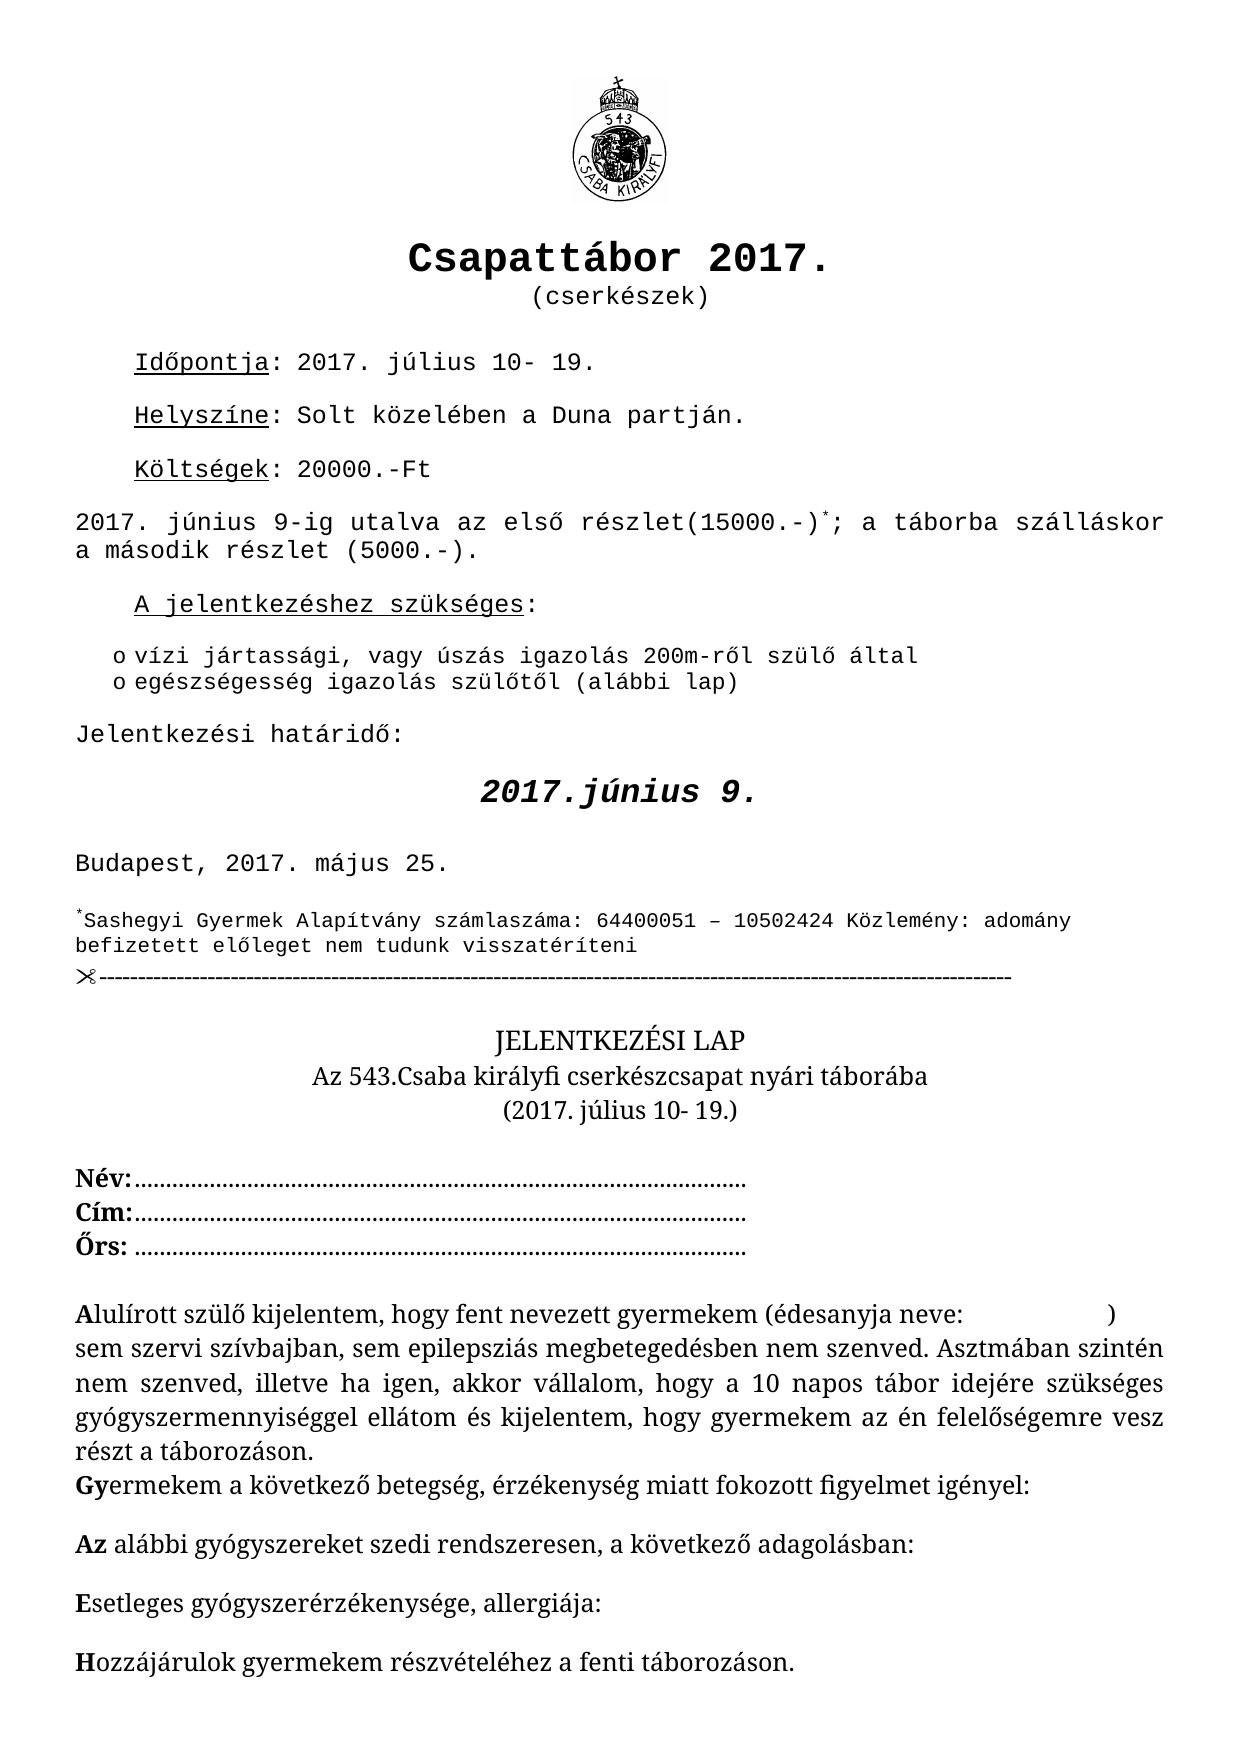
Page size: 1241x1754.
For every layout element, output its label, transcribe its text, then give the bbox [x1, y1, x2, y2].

text ---------------------------------------------------------------------------------------------------------------------- [75, 959, 1165, 1022]
text (2017. július 10- 19.) [75, 1093, 1165, 1127]
text Cím: .................................................................................................. [75, 1195, 1165, 1229]
text *Sashegyi Gyermek Alapítvány számlaszáma: 64400051 – 10502424 Közlemény: adomány [75, 907, 1165, 935]
text Hozzájárulok gyermekem részvételéhez a fenti táborozáson. [75, 1644, 1165, 1679]
text Jelentkezési határidő: [75, 722, 1165, 750]
text Név: .................................................................................................. [75, 1161, 1165, 1195]
text JELENTKEZÉSI LAP [75, 1022, 1165, 1059]
text Budapest, 2017. május 25. [75, 850, 1165, 879]
list egészségesség igazolás szülőtől (alábbi lap) [112, 671, 1165, 697]
text Költségek: 20000.-Ft [75, 456, 1165, 485]
text Őrs: .................................................................................................. [75, 1229, 1165, 1263]
text Gyermekem a következő betegség, érzékenység miatt fokozott figyelmet igényel: [75, 1467, 1165, 1501]
text Helyszíne: Solt közelében a Duna partján. [75, 403, 1165, 431]
text Az 543.Csaba királyfi cserkészcsapat nyári táborába [75, 1059, 1165, 1093]
list vízi jártassági, vagy úszás igazolás 200m-ről szülő által [112, 645, 1165, 671]
text (cserkészek) [75, 284, 1165, 312]
picture [571, 75, 669, 204]
text Időpontja: 2017. július 10- 19. [75, 350, 1165, 378]
text 2017.június 9. [75, 775, 1165, 813]
text befizetett előleget nem tudunk visszatéríteni [75, 935, 1165, 959]
text Alulírott szülő kijelentem, hogy fent nevezett gyermekem (édesanyja neve: ) sem szervi szívbajban, sem epilepsziás megbetegedésben nem szenved. Asztmában szintén nem szenved, illetve ha igen, akkor vállalom, hogy a 10 napos tábor idejére szükséges gyógyszermennyiséggel ellátom és kijelentem, hogy gyermekem az én felelőségemre vesz részt a táborozáson. [75, 1297, 1165, 1467]
text A jelentkezéshez szükséges: [75, 591, 1165, 620]
text Esetleges gyógyszerérzékenysége, allergiája: [75, 1586, 1165, 1619]
text 2017. június 9-ig utalva az első részlet(15000.-)*; a táborba szálláskor a második részlet (5000.-). [75, 510, 1165, 566]
text Csapattábor 2017. [75, 237, 1165, 284]
text Az alábbi gyógyszereket szedi rendszeresen, a következő adagolásban: [75, 1526, 1165, 1561]
